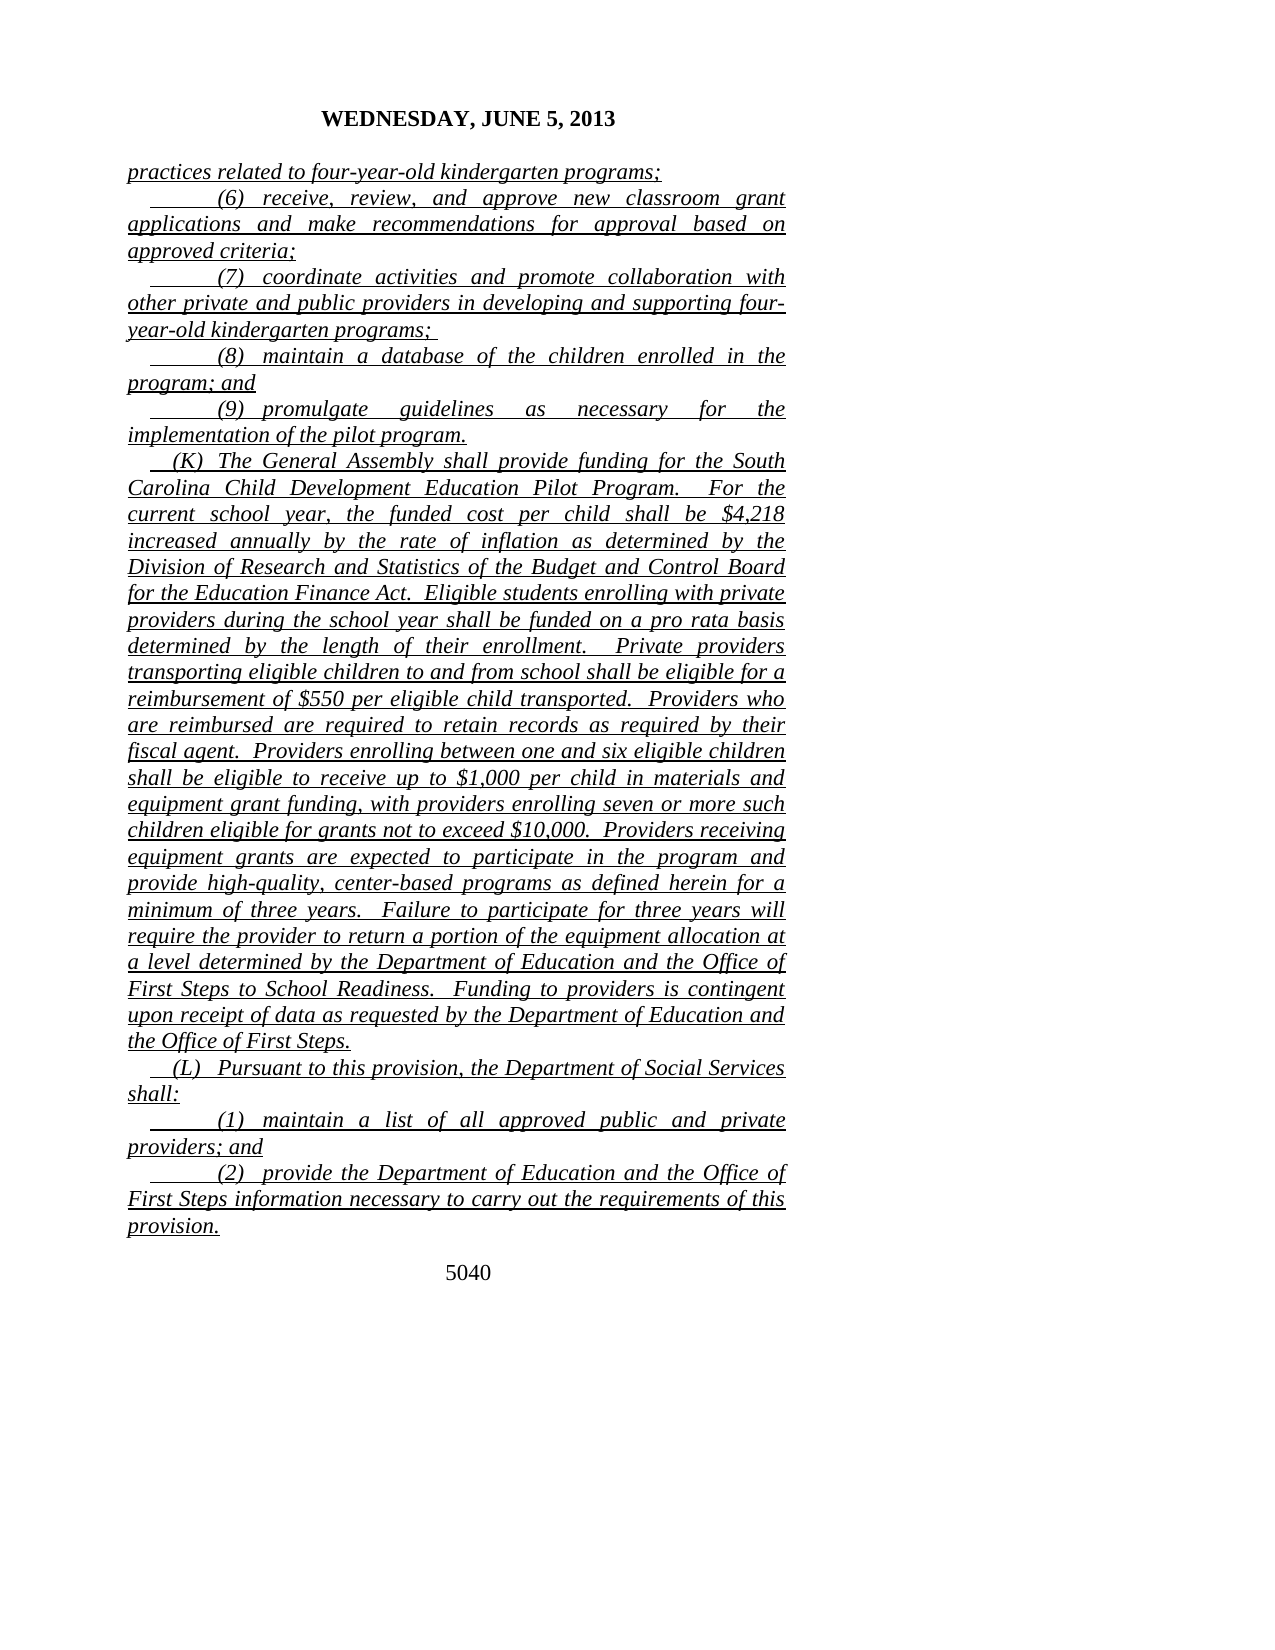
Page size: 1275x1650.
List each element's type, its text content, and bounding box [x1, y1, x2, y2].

text (6) receive, review, and approve new classroom grant applications and make recommendations for approval based on approved criteria; [127, 184, 786, 233]
text (2) provide the Department of Education and the Office of First Steps information necessary to carry out the requirements of this provision. [127, 1209, 786, 1238]
text (6) receive, review, and approve new classroom grant applications and make recommendations for approval based on approved criteria; [127, 234, 786, 263]
text (1) maintain a list of all approved public and private providers; and [127, 1106, 786, 1159]
text (7) coordinate activities and promote collaboration with other private and public providers in developing and supporting four-year-old kindergarten programs; [127, 313, 786, 342]
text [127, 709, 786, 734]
text (2) provide the Department of Education and the Office of First Steps information necessary to carry out the requirements of this provision. [127, 1159, 786, 1208]
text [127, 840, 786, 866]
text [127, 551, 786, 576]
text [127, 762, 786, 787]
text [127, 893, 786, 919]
text (9) promulgate guidelines as necessary for the implementation of the pilot program. [127, 395, 786, 448]
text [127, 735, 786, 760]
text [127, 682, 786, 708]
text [127, 158, 786, 184]
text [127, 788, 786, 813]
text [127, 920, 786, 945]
text (L) Pursuant to this provision, the Department of Social Services shall: [127, 1054, 786, 1106]
text (8) maintain a database of the children enrolled in the program; and [127, 342, 786, 395]
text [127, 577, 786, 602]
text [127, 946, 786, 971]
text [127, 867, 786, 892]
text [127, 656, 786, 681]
text (7) coordinate activities and promote collaboration with other private and public providers in developing and supporting four-year-old kindergarten programs; [127, 263, 786, 312]
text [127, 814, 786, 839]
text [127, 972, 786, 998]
